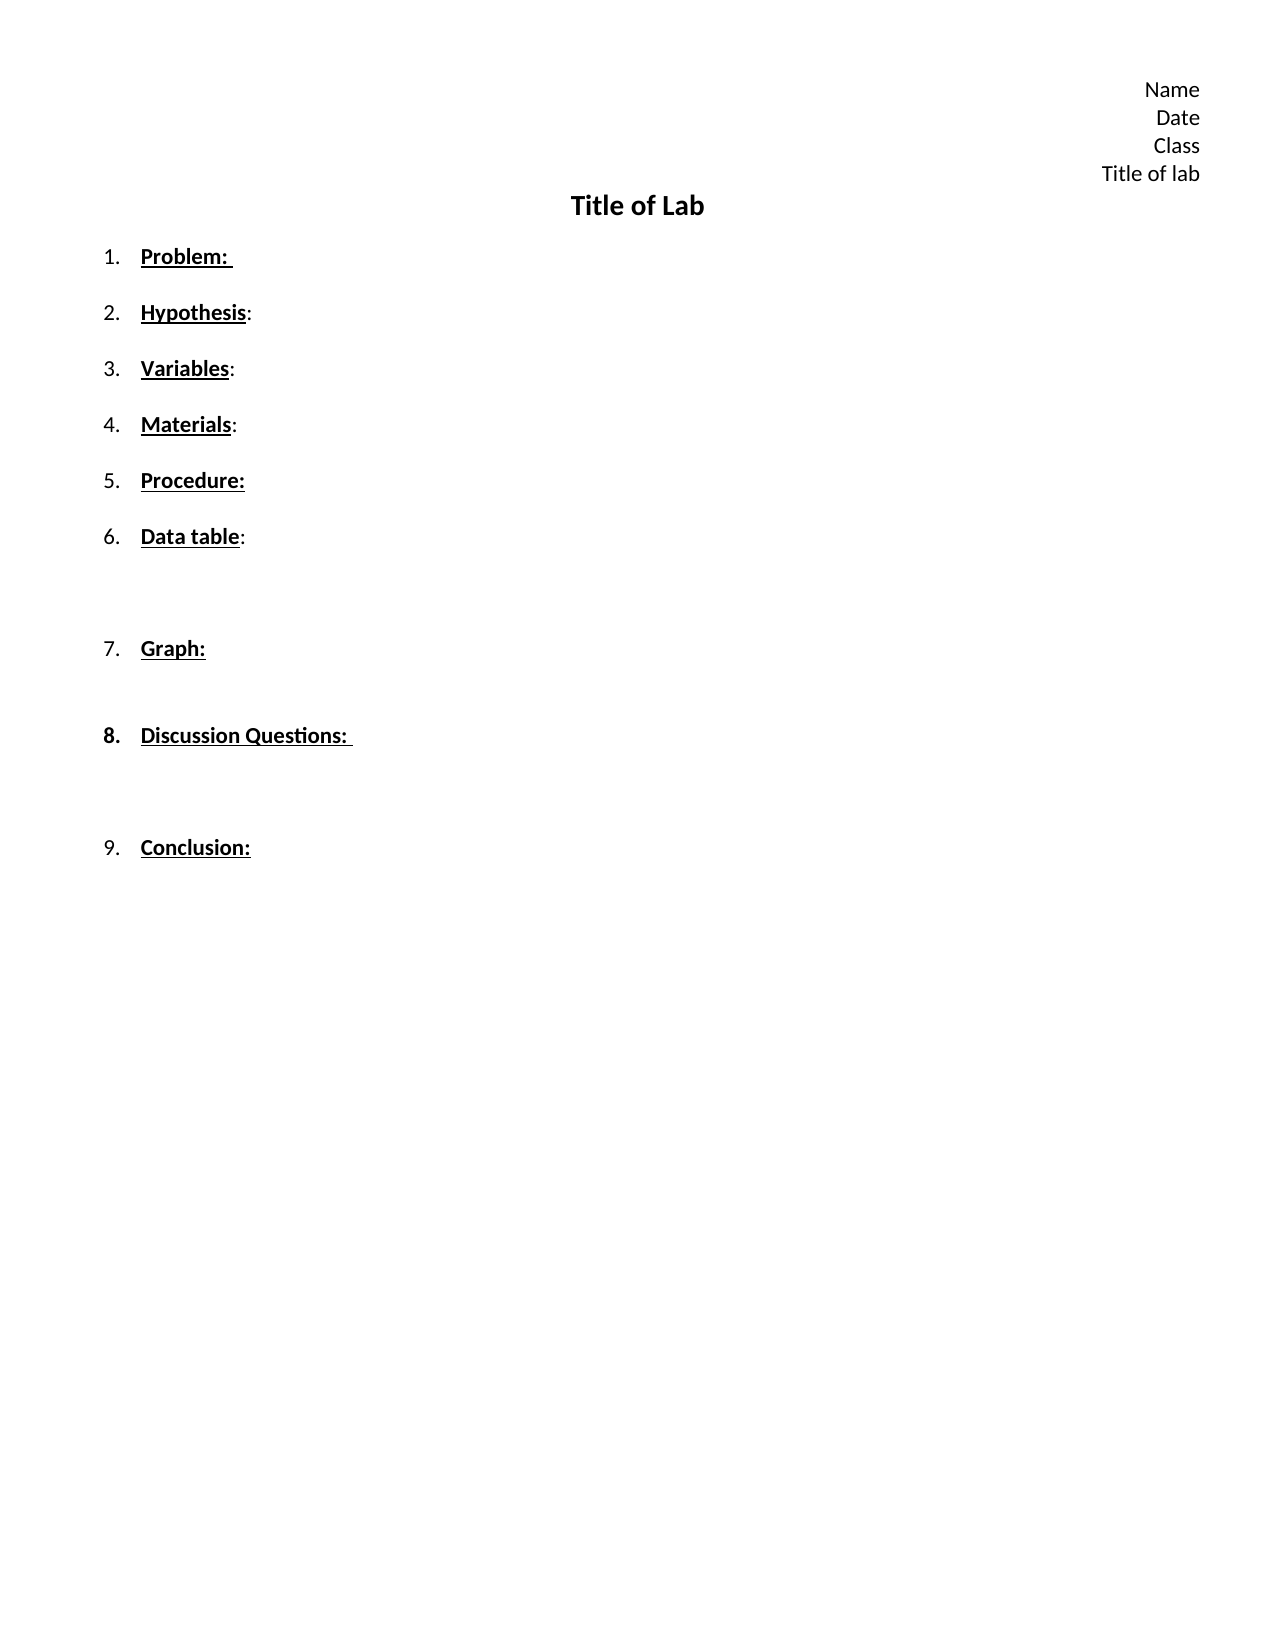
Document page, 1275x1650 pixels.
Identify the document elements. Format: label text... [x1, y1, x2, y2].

list Data table: [103, 522, 1200, 550]
list Conclusion: [103, 833, 1200, 861]
list Problem: [103, 242, 1200, 270]
list Graph: [103, 634, 1200, 662]
list Materials: [103, 410, 1200, 438]
list Hypothesis: [103, 298, 1200, 326]
list Discussion Questions: [103, 721, 1200, 749]
list Variables: [103, 354, 1200, 382]
text Title of Lab [75, 187, 1200, 223]
list Procedure: [103, 466, 1200, 494]
